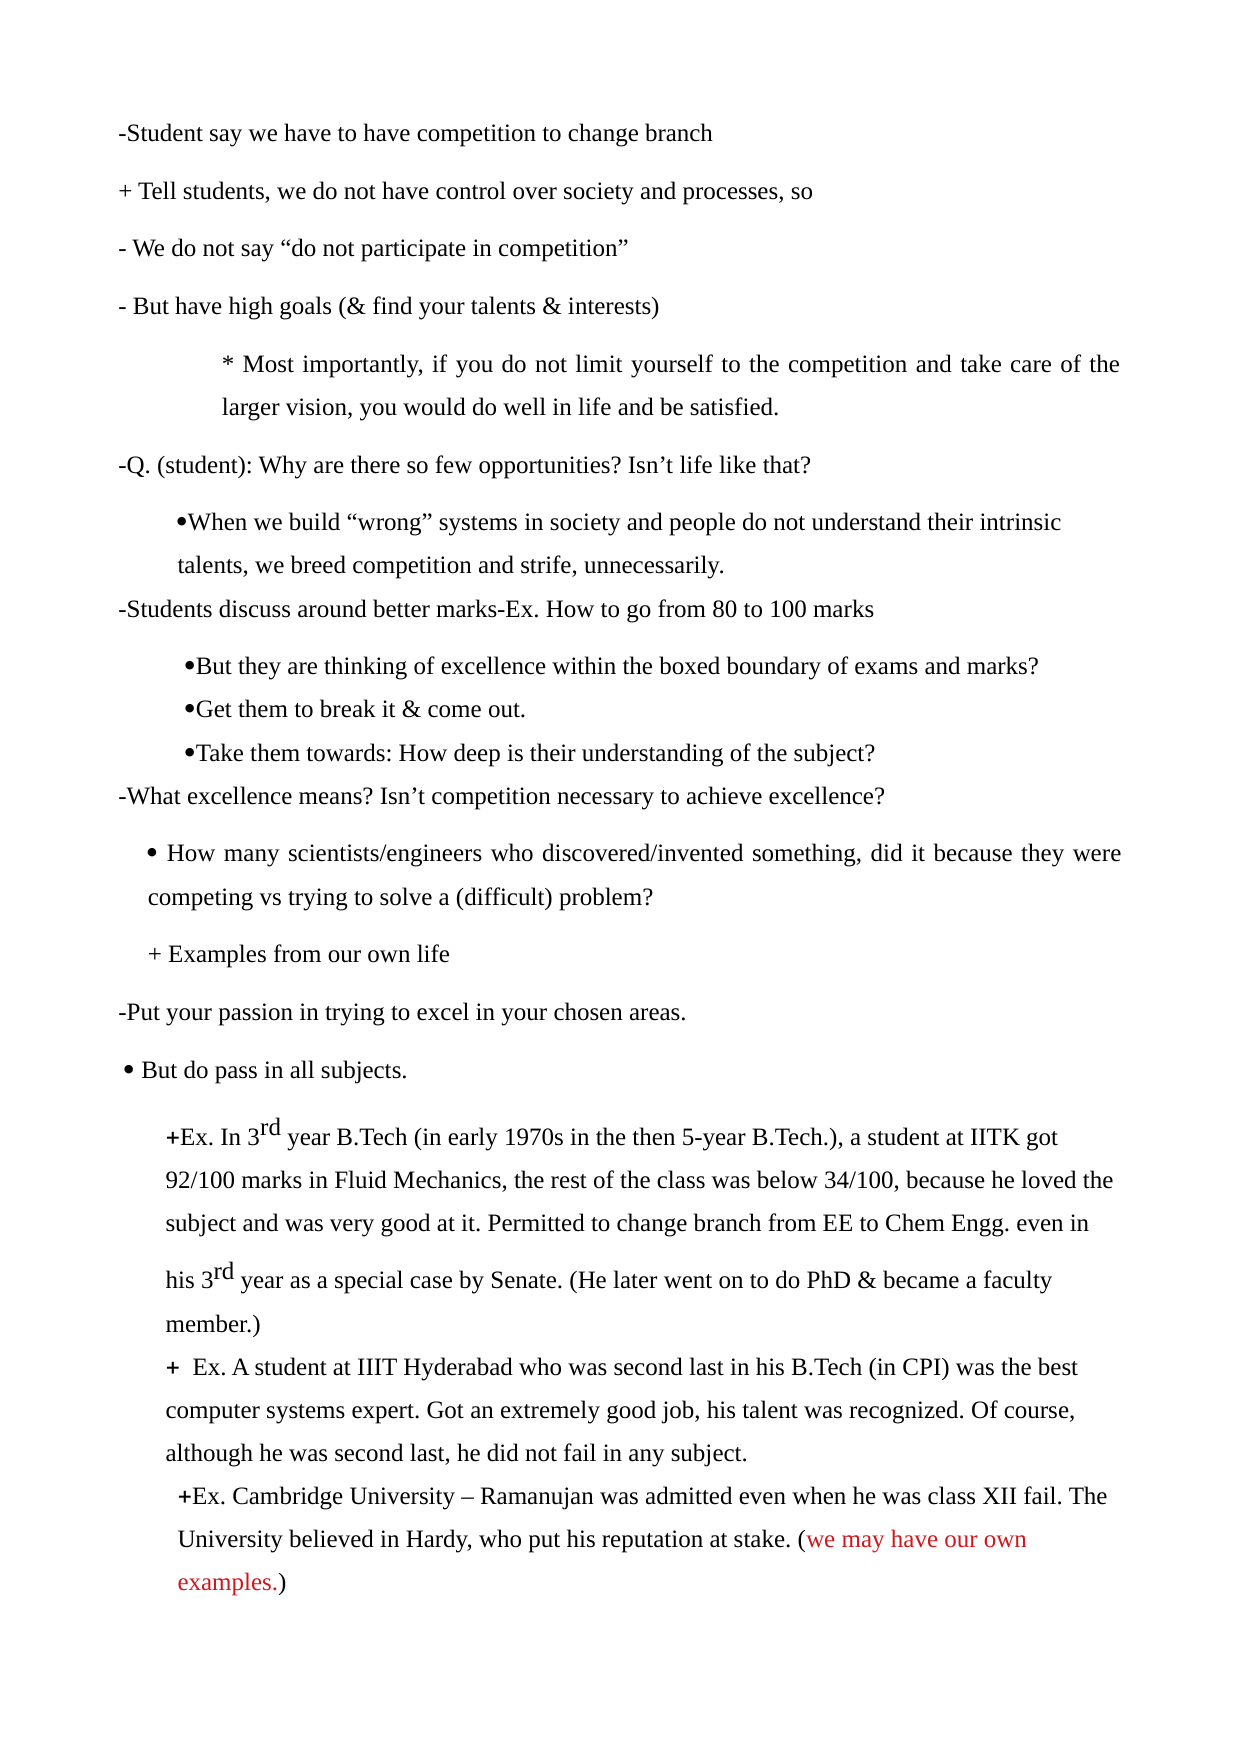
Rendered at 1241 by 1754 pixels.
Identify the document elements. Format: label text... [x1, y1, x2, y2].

text  But do pass in all subjects. [118, 1055, 1122, 1083]
text -Put your passion in trying to excel in your chosen areas. [118, 997, 1122, 1026]
text - We do not say “do not participate in competition” [118, 233, 1122, 262]
text But they are thinking of excellence within the boxed boundary of exams and marks? [185, 651, 1122, 680]
text - But have high goals (& find your talents & interests) [118, 291, 1122, 320]
text -Student say we have to have competition to change branch [118, 118, 1122, 147]
text -What excellence means? Isn’t competition necessary to achieve excellence? [118, 781, 1122, 809]
text Ex. In 3rd year B.Tech (in early 1970s in the then 5-year B.Tech.), a student at IITK got 92/100 marks in Fluid Mechanics, the rest of the class was below 34/100, because he loved the subject and was very good at it. Permitted to change branch from EE to Chem Engg. even in his 3rd year as a special case by Senate. (He later went on to do PhD & became a faculty member.) [165, 1112, 1122, 1337]
text Ex. Cambridge University – Ramanujan was admitted even when he was class XII fail. The University believed in Hardy, who put his reputation at stake. (we may have our own examples.) [177, 1481, 1122, 1596]
text  How many scientists/engineers who discovered/invented something, did it because they were competing vs trying to solve a (difficult) problem? [148, 838, 1122, 910]
text -Q. (student): Why are there so few opportunities? Isn’t life like that? [118, 450, 1122, 478]
text Take them towards: How deep is their understanding of the subject? [185, 738, 1122, 766]
text Ex. A student at IIIT Hyderabad who was second last in his B.Tech (in CPI) was the best computer systems expert. Got an extremely good job, his talent was recognized. Of course, although he was second last, he did not fail in any subject. [165, 1352, 1122, 1467]
text -Students discuss around better marks-Ex. How to go from 80 to 100 marks [118, 594, 1122, 622]
text + Tell students, we do not have control over society and processes, so [118, 176, 1122, 204]
text + Examples from our own life [148, 939, 1122, 968]
text Get them to break it & come out. [185, 694, 1122, 723]
text When we build “wrong” systems in society and people do not understand their intrinsic talents, we breed competition and strife, unnecessarily. [177, 507, 1122, 579]
text * Most importantly, if you do not limit yourself to the competition and take care of the larger vision, you would do well in life and be satisfied. [222, 349, 1122, 421]
